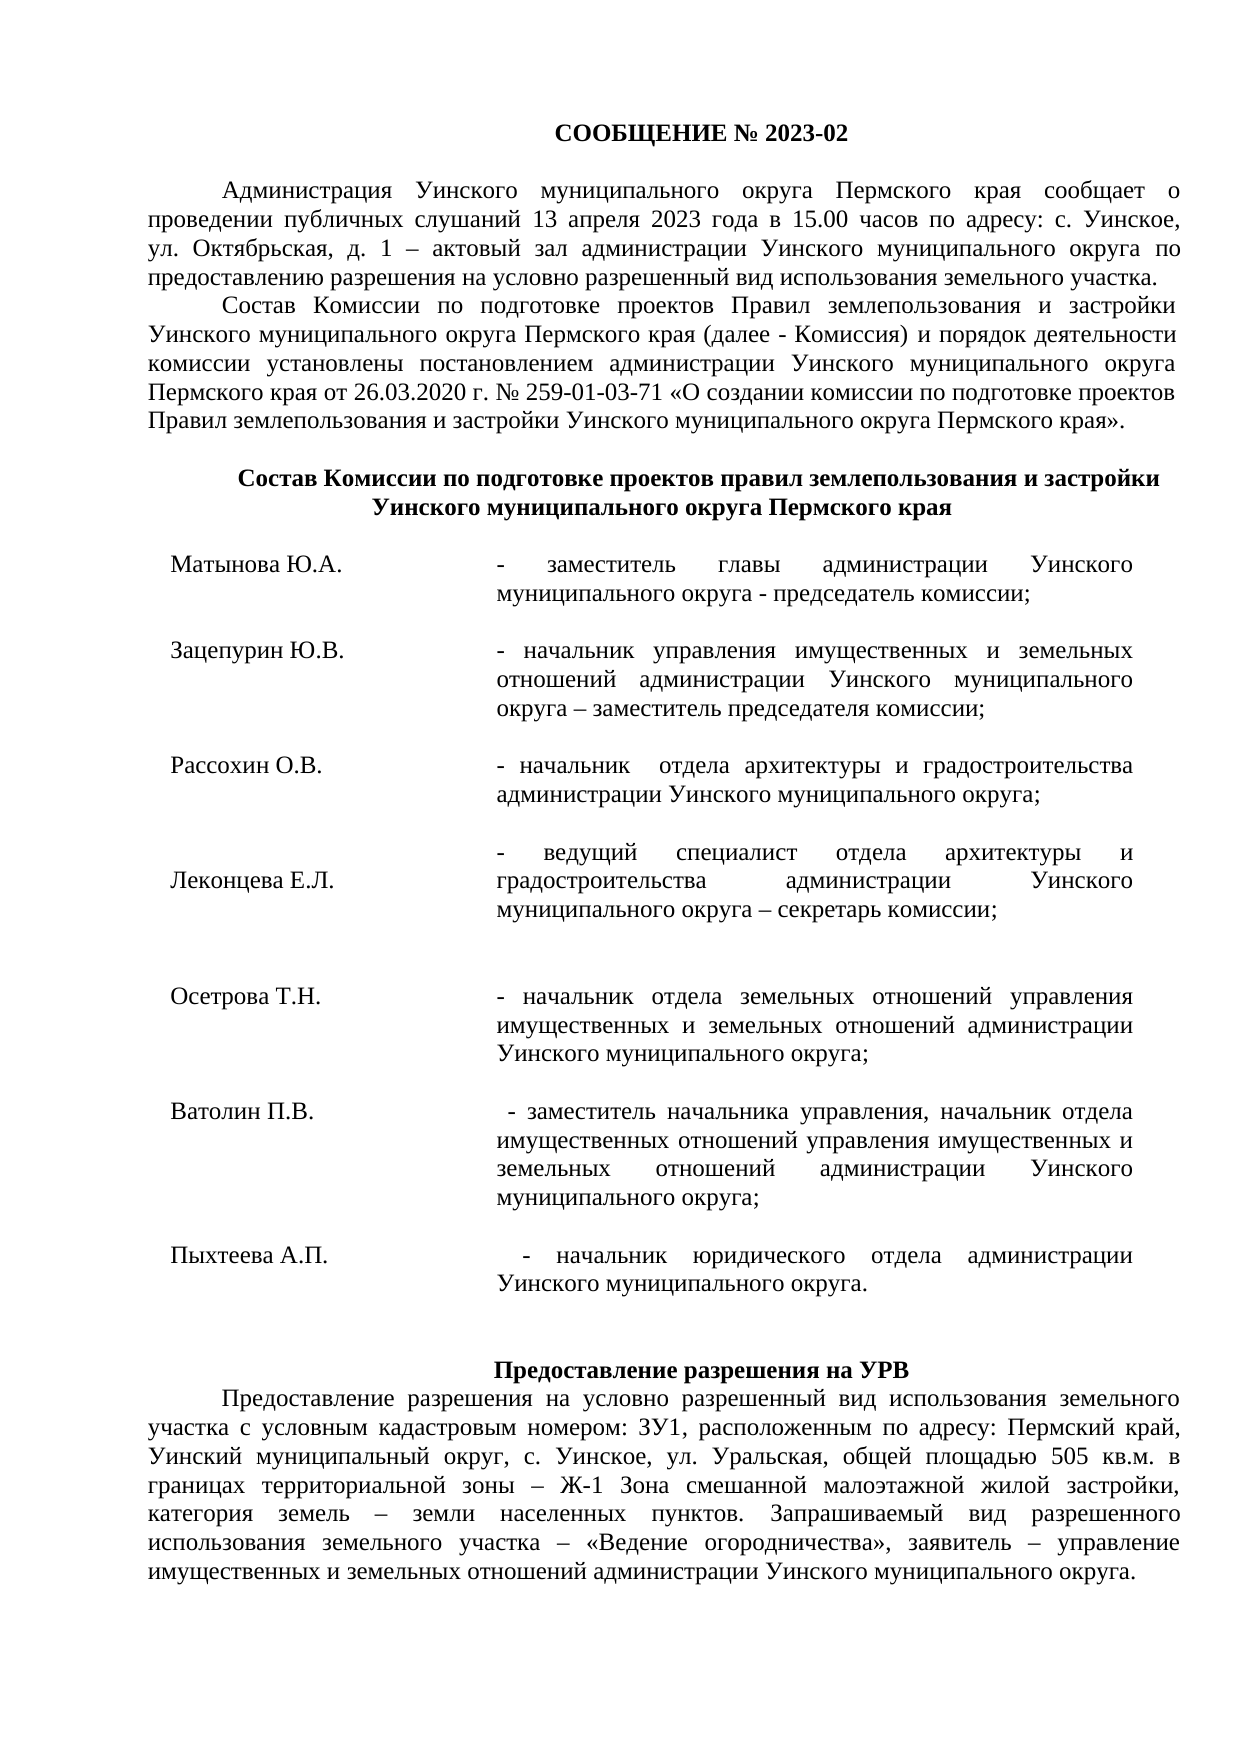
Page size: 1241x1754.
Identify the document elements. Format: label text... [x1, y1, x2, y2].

table_cell Ватолин П.В. [159, 1096, 485, 1240]
table_cell Осетрова Т.Н. [159, 981, 485, 1096]
table_header Матынова Ю.А. Зацепурин Ю.В. Рассохин О.В. Леконцева Е.Л. [159, 549, 485, 981]
text Предоставление разрешения на условно разрешенный вид использования земельного участка с условным кадастровым номером: ЗУ1, расположенным по адресу: Пермский край, Уинский муниципальный округ, с. Уинское, ул. Уральская, общей площадью 505 кв.м. в границах территориальной зоны – Ж-1 Зона смешанной малоэтажной жилой застройки, категория земель – земли населенных пунктов. Запрашиваемый вид разрешенного использования земельного участка – «Ведение огородничества», заявитель – управление имущественных и земельных отношений администрации Уинского муниципального округа. [148, 1383, 1181, 1585]
text Администрация Уинского муниципального округа Пермского края сообщает о проведении публичных слушаний 13 апреля 2023 года в 15.00 часов по адресу: с. Уинское, ул. Октябрьская, д. 1 – актовый зал администрации Уинского муниципального округа по предоставлению разрешения на условно разрешенный вид использования земельного участка. [148, 176, 1181, 291]
text Состав Комиссии по подготовке проектов Правил землепользования и застройки Уинского муниципального округа Пермского края (далее - Комиссия) и порядок деятельности комиссии установлены постановлением администрации Уинского муниципального округа Пермского края от 26.03.2020 г. № 259-01-03-71 «О создании комиссии по подготовке проектов Правил землепользования и застройки Уинского муниципального округа Пермского края». [148, 291, 1177, 434]
text СООБЩЕНИЕ № 2023-02 [148, 118, 1181, 147]
table_cell - заместитель начальника управления, начальник отдела имущественных отношений управления имущественных и земельных отношений администрации Уинского муниципального округа; [485, 1096, 1145, 1240]
text Состав Комиссии по подготовке проектов правил землепользования и застройки Уинского муниципального округа Пермского края [148, 463, 1176, 521]
text Предоставление разрешения на УРВ [148, 1355, 1181, 1383]
table_cell - начальник отдела земельных отношений управления имущественных и земельных отношений администрации Уинского муниципального округа; [485, 981, 1145, 1096]
table_cell Пыхтеева А.П. [159, 1240, 485, 1297]
table_cell - начальник юридического отдела администрации Уинского муниципального округа. [485, 1240, 1145, 1297]
table_header - заместитель главы администрации Уинского муниципального округа - председатель комиссии; - начальник управления имущественных и земельных отношений администрации Уинского муниципального округа – заместитель председателя комиссии; - начальник отдела архитектуры и градостроительства администрации Уинского муниципального округа; - ведущий специалист отдела архитектуры и градостроительства администрации Уинского муниципального округа – секретарь комиссии; [485, 549, 1145, 981]
